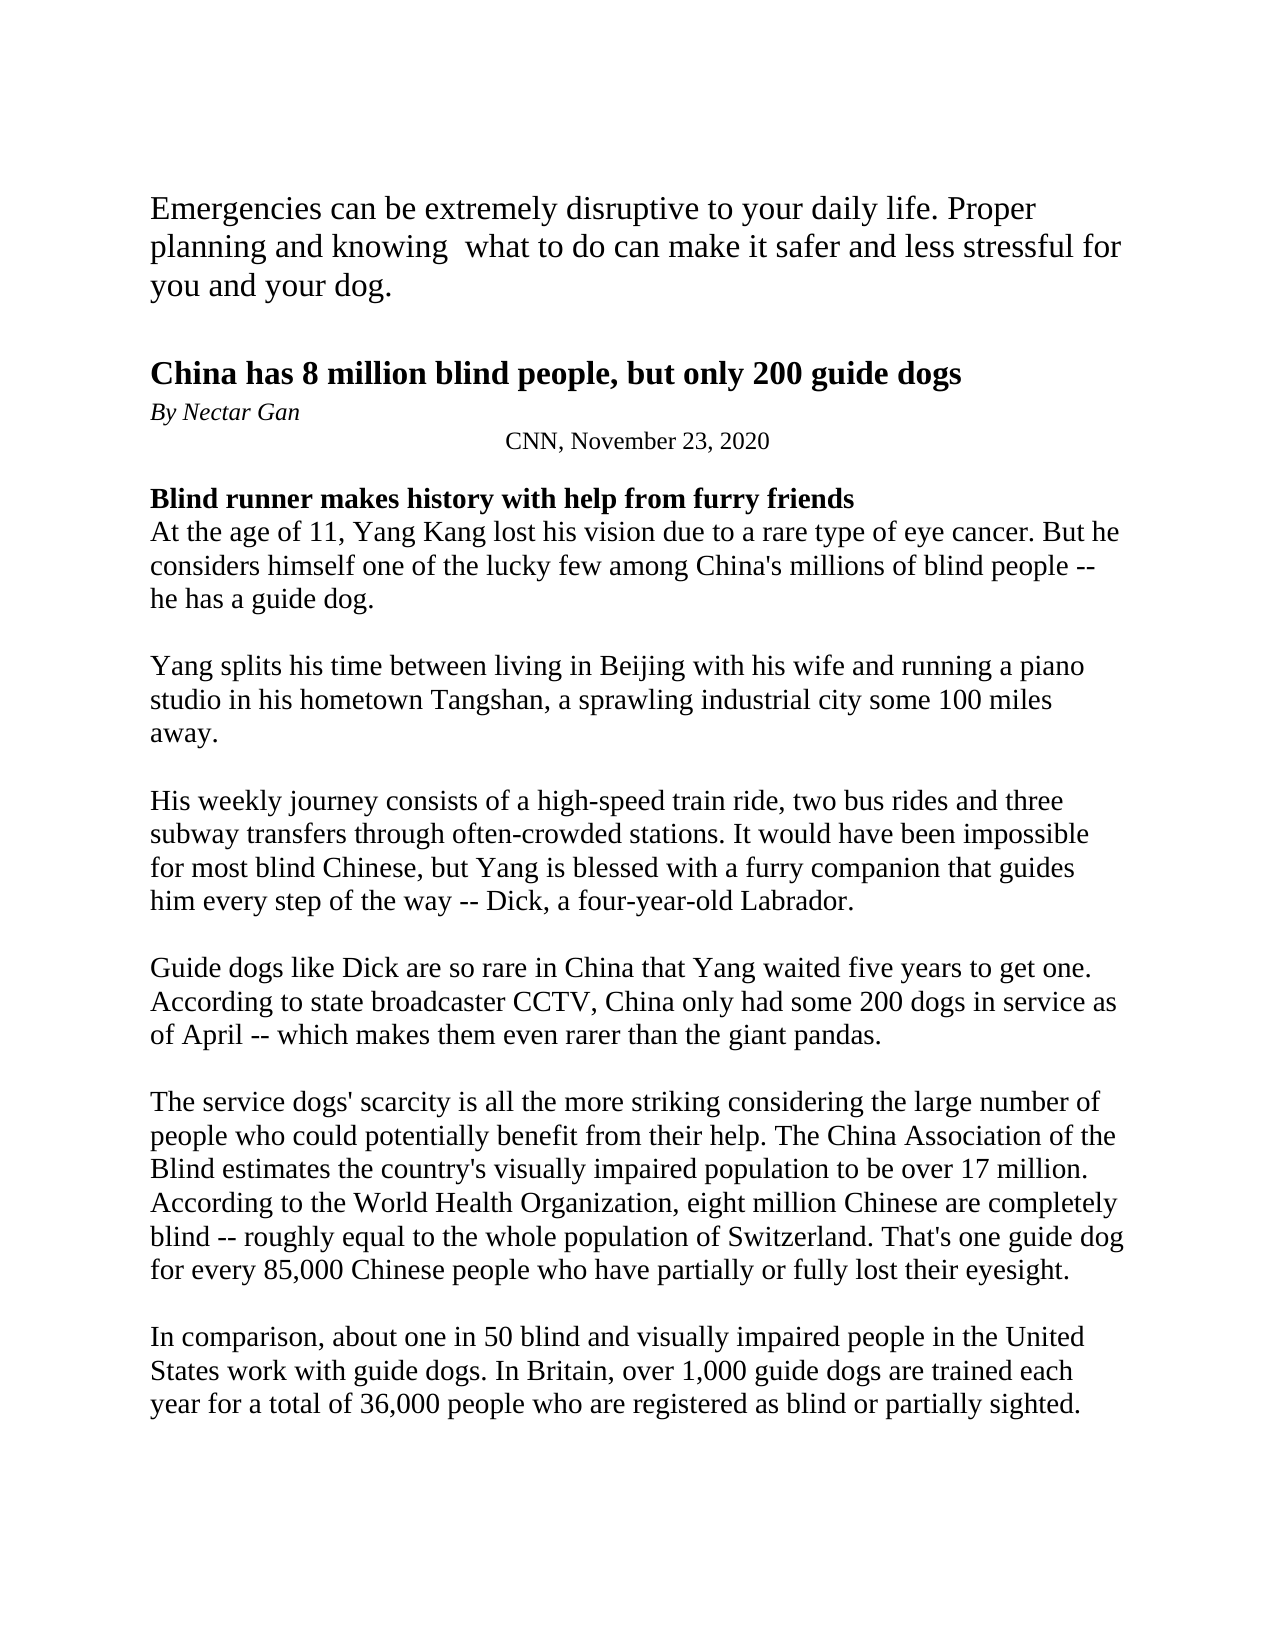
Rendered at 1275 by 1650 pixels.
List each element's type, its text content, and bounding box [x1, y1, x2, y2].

text Yang splits his time between living in Beijing with his wife and running a piano studio in his hometown Tangshan, a sprawling industrial city some 100 miles away. [150, 648, 1125, 749]
text The service dogs' scarcity is all the more striking considering the large number of people who could potentially benefit from their help. The China Association of the Blind estimates the country's visually impaired population to be over 17 million. According to the World Health Organization, eight million Chinese are completely blind -- roughly equal to the whole population of Switzerland. That's one guide dog for every 85,000 Chinese people who have partially or fully lost their eyesight. [150, 1084, 1125, 1286]
text Emergencies can be extremely disruptive to your daily life. Proper planning and knowing what to do can make it safer and less stressful for you and your dog. [150, 188, 1125, 303]
text Guide dogs like Dick are so rare in China that Yang waited five years to get one. According to state broadcaster CCTV, China only had some 200 dogs in service as of April -- which makes them even rarer than the giant pandas. [150, 950, 1125, 1051]
text Blind runner makes history with help from furry friends [150, 481, 1125, 514]
text His weekly journey consists of a high-speed train ride, two bus rides and three subway transfers through often-crowded stations. It would have been impossible for most blind Chinese, but Yang is blessed with a furry companion that guides him every step of the way -- Dick, a four-year-old Labrador. [150, 783, 1125, 917]
subtitle China has 8 million blind people, but only 200 guide dogs [150, 353, 1125, 391]
text At the age of 11, Yang Kang lost his vision due to a rare type of eye cancer. But he considers himself one of the lucky few among China's millions of blind people -- he has a guide dog. [150, 514, 1125, 615]
text CNN, November 23, 2020 [150, 426, 1125, 454]
text In comparison, about one in 50 blind and visually impaired people in the United States work with guide dogs. In Britain, over 1,000 guide dogs are trained each year for a total of 36,000 people who are registered as blind or partially sighted. [150, 1319, 1125, 1420]
text By Nectar Gan [150, 397, 1125, 426]
